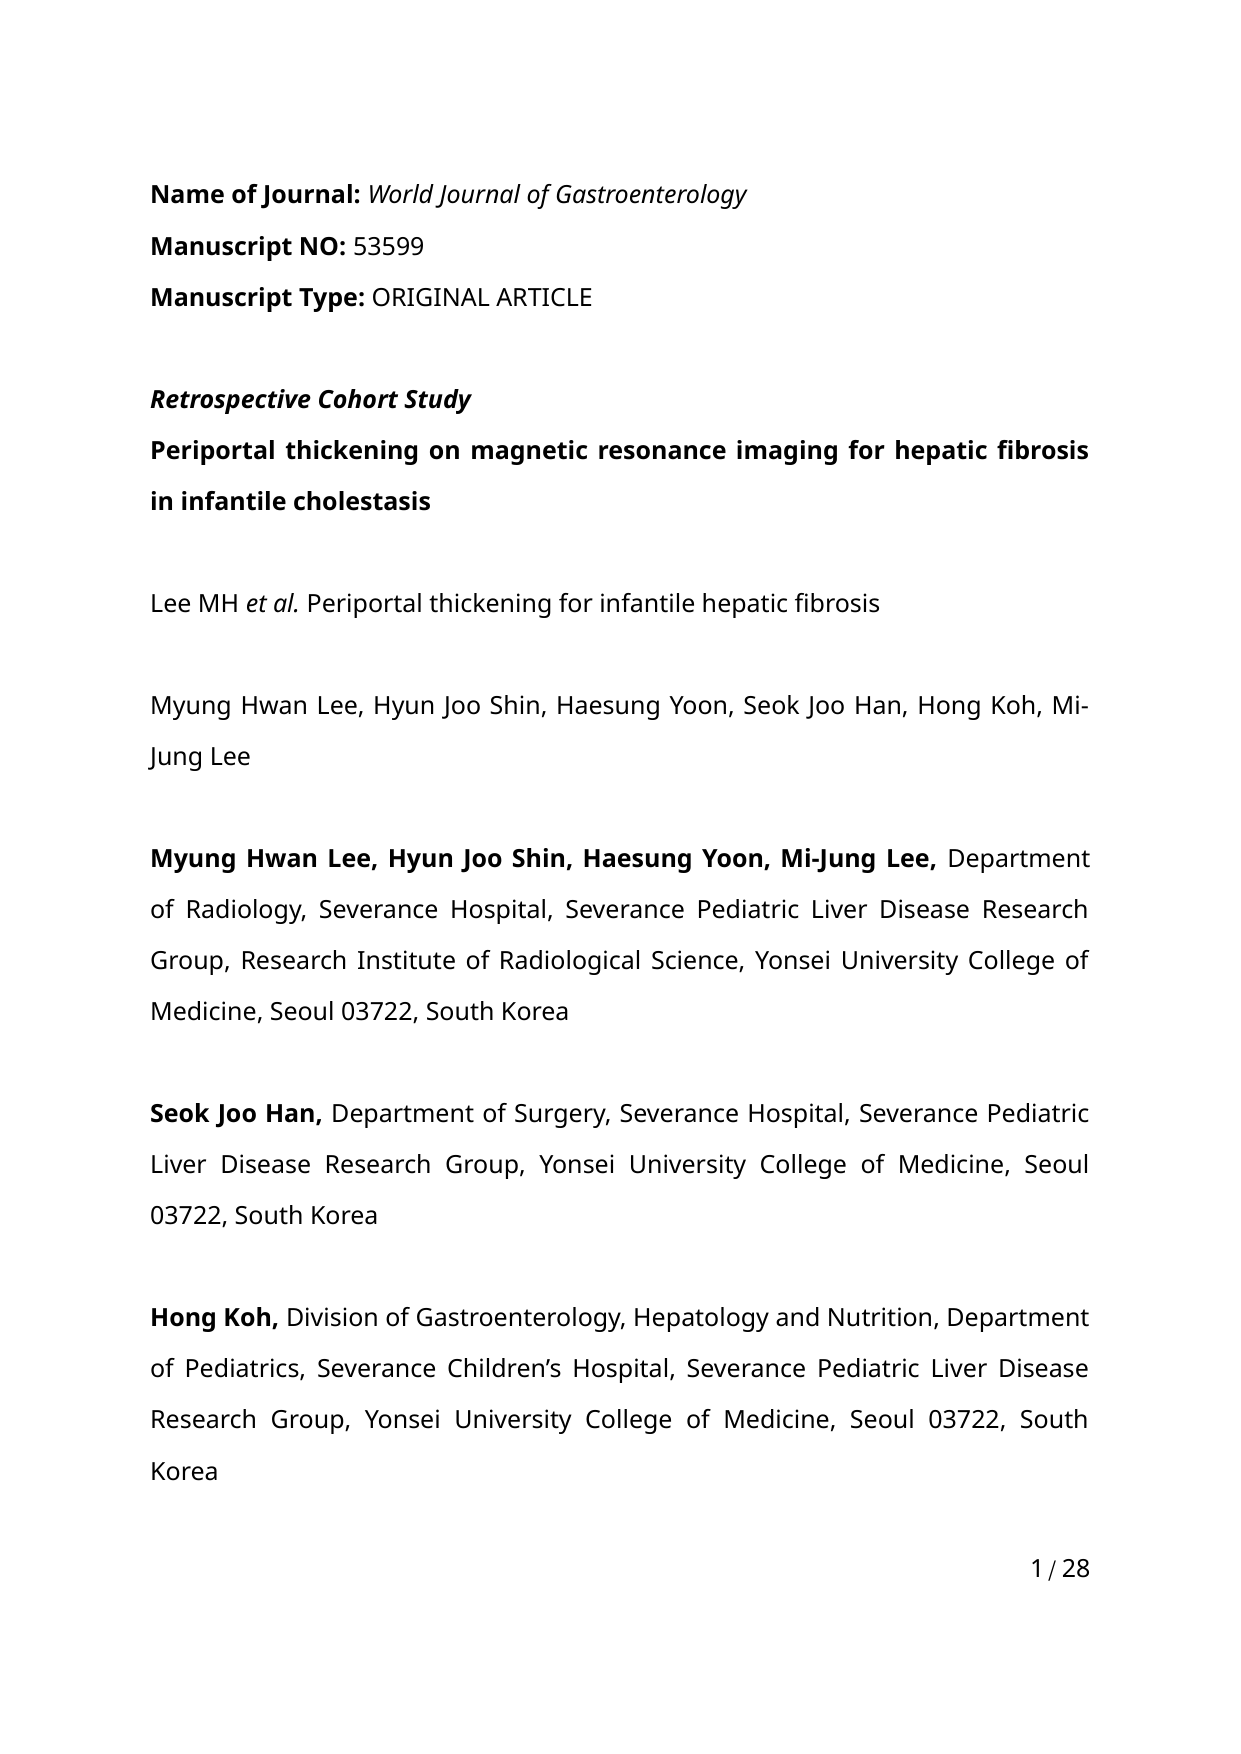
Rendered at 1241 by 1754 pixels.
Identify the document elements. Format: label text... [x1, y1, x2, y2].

text Hong Koh, Division of Gastroenterology, Hepatology and Nutrition, Department of Pediatrics, Severance Children’s Hospital, Severance Pediatric Liver Disease Research Group, Yonsei University College of Medicine, Seoul 03722, South Korea [150, 1300, 1090, 1487]
text Manuscript Type: ORIGINAL ARTICLE [358, 279, 1090, 313]
text Lee MH et al. Periportal thickening for infantile hepatic fibrosis [150, 586, 1090, 619]
text Seok Joo Han, Department of Surgery, Severance Hospital, Severance Pediatric Liver Disease Research Group, Yonsei University College of Medicine, Seoul 03722, South Korea [150, 1096, 1090, 1232]
text Manuscript NO: 53599 [150, 228, 1090, 262]
text Name of journal: World Journal of Gastroenterology [150, 177, 1090, 211]
text Myung Hwan Lee, Hyun Joo Shin, Haesung Yoon, Mi-Jung Lee, Department of Radiology, Severance Hospital, Severance Pediatric Liver Disease Research Group, Research Institute of Radiological Science, Yonsei University College of Medicine, Seoul 03722, South Korea [150, 841, 1090, 1028]
text Retrospective Cohort Study [150, 381, 1090, 415]
text Periportal thickening on magnetic resonance imaging for hepatic fibrosis in infantile cholestasis [150, 432, 1090, 517]
text Myung Hwan Lee, Hyun Joo Shin, Haesung Yoon, Seok Joo Han, Hong Koh, Mi-Jung Lee [150, 688, 1090, 773]
